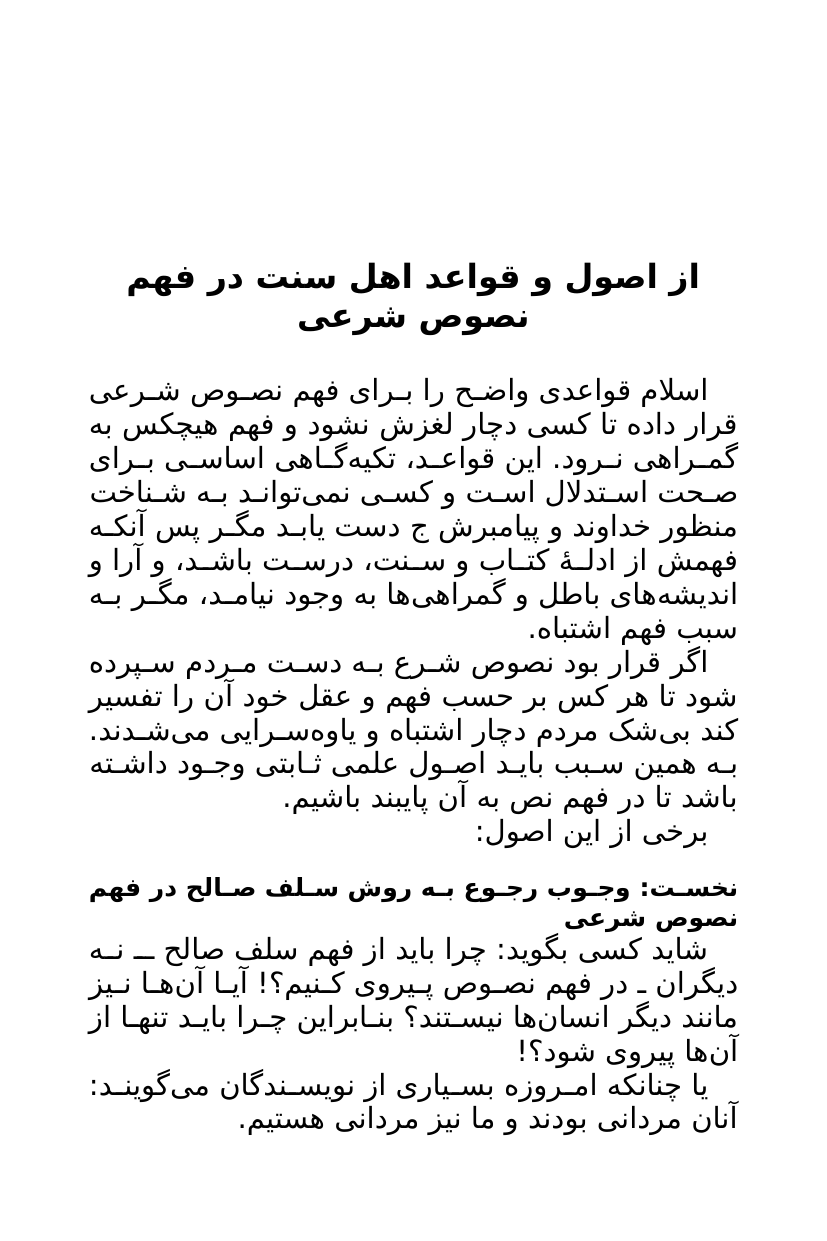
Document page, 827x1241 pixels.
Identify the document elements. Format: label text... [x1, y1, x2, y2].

text یا چنانکه امروزه بسیاری از نویسندگان می‌گویند: آنان مردانی بودند و ما نیز مردانی هستیم. [89, 1068, 738, 1136]
text اسلام قواعدی واضح را برای فهم نصوص شرعی قرار داده تا کسی دچار لغزش نشود و فهم هیچکس به گمراهی نرود. این قواعد، تکیه‌گاهی اساسی برای صحت استدلال است و کسی نمی‌تواند به شناخت منظور خداوند و پیامبرش ج دست یابد مگر پس آنکه فهمش از ادلۀ کتاب و سنت، درست باشد، و آرا و اندیشه‌های باطل و گمراهی‌ها به وجود نیامد، مگر به سبب فهم اشتباه. [89, 373, 738, 645]
text شاید کسی بگوید: چرا باید از فهم سلف صالح ـ نه دیگران ـ در فهم نصوص پیروی کنیم؟! آیا آن‌ها نیز مانند دیگر انسان‌ها نیستند؟ بنابراین چرا باید تنها از آن‌ها پیروی شود؟! [89, 932, 738, 1068]
text برخی از این اصول: [89, 815, 738, 849]
text اگر قرار بود نصوص شرع به دست مردم سپرده شود تا هر کس بر حسب فهم و عقل خود آن را تفسیر کند بی‌شک مردم دچار اشتباه و یاوه‌سرایی می‌شدند. به همین سبب باید اصول علمی ثابتی وجود داشته باشد تا در فهم نص به آن پایبند باشیم. [89, 645, 738, 815]
text از اصول و قواعد اهل سنت در فهم نصوص شرعی [89, 258, 738, 336]
text نخست: وجوب رجوع به روش سلف صالح در فهم نصوص شرعی [89, 874, 738, 932]
